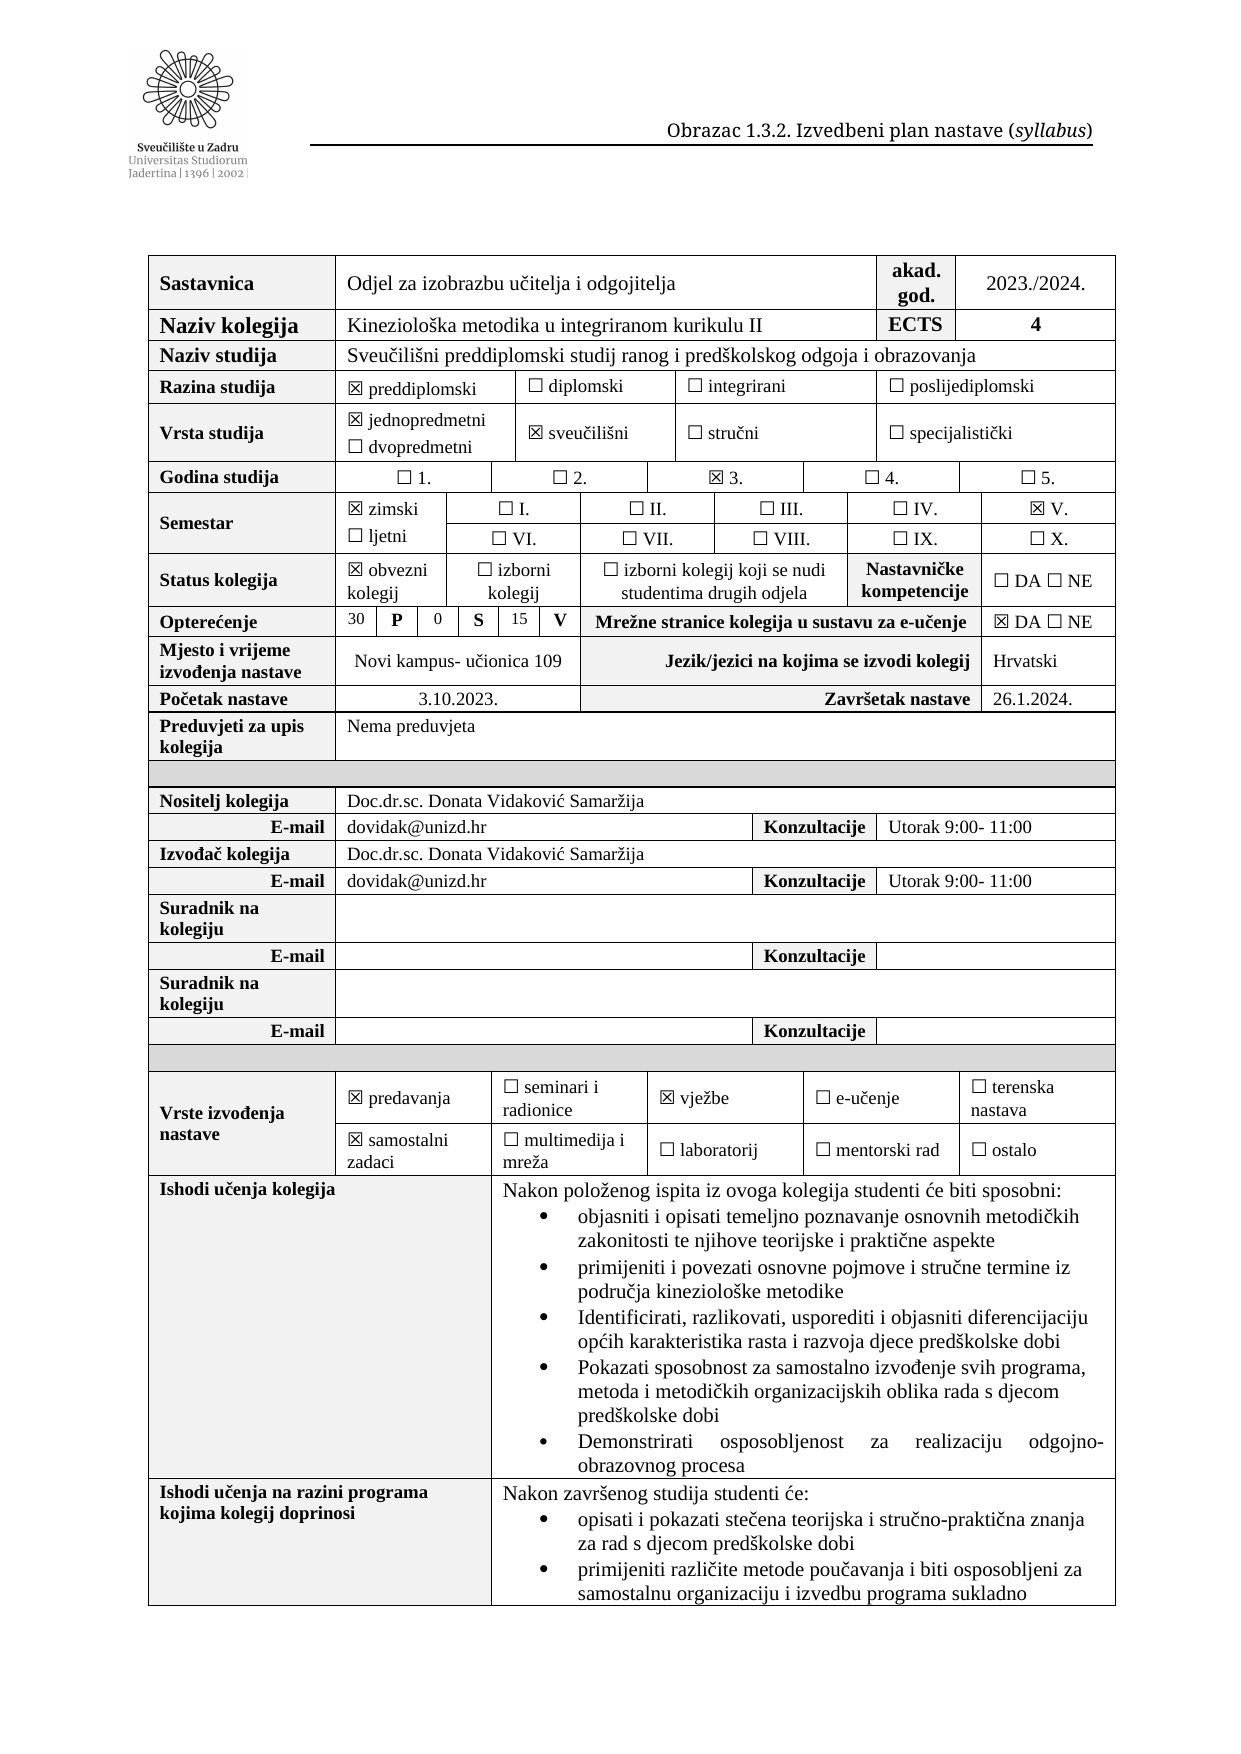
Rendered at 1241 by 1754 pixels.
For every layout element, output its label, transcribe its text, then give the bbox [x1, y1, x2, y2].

table_cell [877, 943, 1115, 969]
table_cell Naziv kolegija [149, 310, 335, 340]
table_cell sveučilišni [516, 404, 675, 461]
table_cell Opterećenje [149, 607, 335, 636]
table_header Odjel za izobrazbu učitelja i odgojitelja [336, 256, 876, 309]
table_cell Godina studija [149, 462, 335, 492]
table_cell mentorski rad [804, 1124, 959, 1175]
table_cell IX. [848, 524, 981, 553]
table_cell VIII. [715, 524, 847, 553]
table_cell Mjesto i vrijeme izvođenja nastave [149, 637, 335, 684]
table_cell izborni kolegij koji se nudi studentima drugih odjela [581, 554, 847, 606]
table_cell 5. [960, 462, 1115, 492]
table_cell X. [982, 524, 1115, 553]
table_cell Suradnik na kolegiju [149, 970, 335, 1017]
table_cell Nositelj kolegija [149, 788, 335, 813]
table_cell E-mail [149, 814, 335, 840]
table_cell ECTS [877, 310, 955, 340]
table_cell Kineziološka metodika u integriranom kurikulu II [336, 310, 876, 340]
table_cell Ishodi učenja na razini programa kojima kolegij doprinosi [149, 1479, 491, 1605]
table_cell dovidak@unizd.hr [336, 814, 752, 840]
table_cell V. [982, 493, 1115, 522]
table_cell 1. [336, 462, 491, 492]
table_cell ostalo [960, 1124, 1115, 1175]
table_cell seminari i radionice [492, 1072, 647, 1123]
table_cell P [377, 607, 417, 636]
table_cell Nastavničke kompetencije [848, 554, 981, 606]
table_cell obvezni kolegij [336, 554, 446, 606]
table_cell Status kolegija [149, 554, 335, 606]
table_cell DA NE [982, 607, 1115, 636]
table_cell Početak nastave [149, 686, 335, 711]
table_cell Novi kampus- učionica 109 [336, 637, 580, 684]
table_cell [877, 1018, 1115, 1044]
table_cell Sveučilišni preddiplomski studij ranog i predškolskog odgoja i obrazovanja [336, 341, 1115, 369]
table_cell 4 [956, 310, 1115, 340]
table_cell dovidak@unizd.hr [336, 868, 752, 893]
table_cell jednopredmetni dvopredmetni [336, 404, 515, 461]
table_cell DA NE [982, 554, 1115, 606]
table_cell 30 [336, 607, 376, 636]
table_cell stručni [676, 404, 876, 461]
table_cell S [459, 607, 498, 636]
table_cell III. [715, 493, 847, 522]
table_cell Razina studija [149, 371, 335, 403]
table_cell Doc.dr.sc. Donata Vidaković Samaržija [336, 788, 1115, 813]
table_cell Konzultacije [753, 943, 876, 969]
table_cell [149, 761, 1115, 786]
table_cell 2. [492, 462, 647, 492]
table_cell Nema preduvjeta [336, 713, 1115, 760]
picture [128, 49, 248, 178]
table_cell 4. [804, 462, 959, 492]
table_cell 3.10.2023. [336, 686, 580, 711]
table_cell Jezik/jezici na kojima se izvodi kolegij [581, 637, 981, 684]
table_header 2023./2024. [956, 256, 1115, 309]
table_header Sastavnica [149, 256, 335, 309]
table_cell Izvođač kolegija [149, 841, 335, 867]
table_cell VI. [447, 524, 580, 553]
table_cell [336, 895, 1115, 942]
table_cell VII. [581, 524, 714, 553]
table_cell laboratorij [648, 1124, 803, 1175]
table_cell Nakon položenog ispita iz ovoga kolegija studenti će biti sposobni: objasniti i opisati temeljno poznavanje osnovnih metodičkih zakonitosti te njihove teorijske i praktične aspekte primijeniti i povezati osnovne pojmove i stručne termine iz područja kineziološke metodike Identificirati, razlikovati, usporediti i objasniti diferencijaciju općih karakteristika rasta i razvoja djece predškolske dobi Pokazati sposobnost za samostalno izvođenje svih programa, metoda i metodičkih organizacijskih oblika rada s djecom predškolske dobi Demonstrirati osposobljenost za realizaciju odgojno-obrazovnog procesa [492, 1176, 1115, 1477]
table_cell Završetak nastave [581, 686, 981, 711]
table_cell Ishodi učenja kolegija [149, 1176, 491, 1477]
table_cell E-mail [149, 868, 335, 893]
table_cell Suradnik na kolegiju [149, 895, 335, 942]
table_header akad. god. [877, 256, 955, 309]
table_cell Mrežne stranice kolegija u sustavu za e-učenje [581, 607, 981, 636]
table_cell Utorak 9:00- 11:00 [877, 868, 1115, 893]
table_cell 15 [499, 607, 539, 636]
table_cell Utorak 9:00- 11:00 [877, 814, 1115, 840]
table_cell Vrsta studija [149, 404, 335, 461]
table_cell specijalistički [877, 404, 1115, 461]
table_cell multimedija i mreža [492, 1124, 647, 1175]
table_cell 0 [418, 607, 458, 636]
table_cell Hrvatski [982, 637, 1115, 684]
table_cell preddiplomski [336, 371, 515, 403]
table_cell Naziv studija [149, 341, 335, 369]
table_cell [336, 970, 1115, 1017]
table_cell [149, 1045, 1115, 1071]
table_cell integrirani [676, 371, 876, 403]
table_cell samostalni zadaci [336, 1124, 491, 1175]
table_cell E-mail [149, 1018, 335, 1044]
table_cell Konzultacije [753, 1018, 876, 1044]
table_cell Konzultacije [753, 814, 876, 840]
table_cell predavanja [336, 1072, 491, 1123]
table_cell vježbe [648, 1072, 803, 1123]
table_cell Preduvjeti za upis kolegija [149, 713, 335, 760]
table_cell Vrste izvođenja nastave [149, 1072, 335, 1175]
table_cell Konzultacije [753, 868, 876, 893]
table_cell zimski ljetni [336, 493, 446, 553]
table_cell II. [581, 493, 714, 522]
table_cell [336, 943, 752, 969]
table_cell e-učenje [804, 1072, 959, 1123]
table_cell IV. [848, 493, 981, 522]
table_cell [336, 1018, 752, 1044]
table_cell poslijediplomski [877, 371, 1115, 403]
table_cell 3. [648, 462, 803, 492]
table_cell V [540, 607, 580, 636]
table_cell terenska nastava [960, 1072, 1115, 1123]
table_cell diplomski [516, 371, 675, 403]
table_cell Doc.dr.sc. Donata Vidaković Samaržija [336, 841, 1115, 867]
table_cell Semestar [149, 493, 335, 553]
table_cell I. [447, 493, 580, 522]
table_cell izborni kolegij [447, 554, 580, 606]
table_cell 26.1.2024. [982, 686, 1115, 711]
table_cell E-mail [149, 943, 335, 969]
